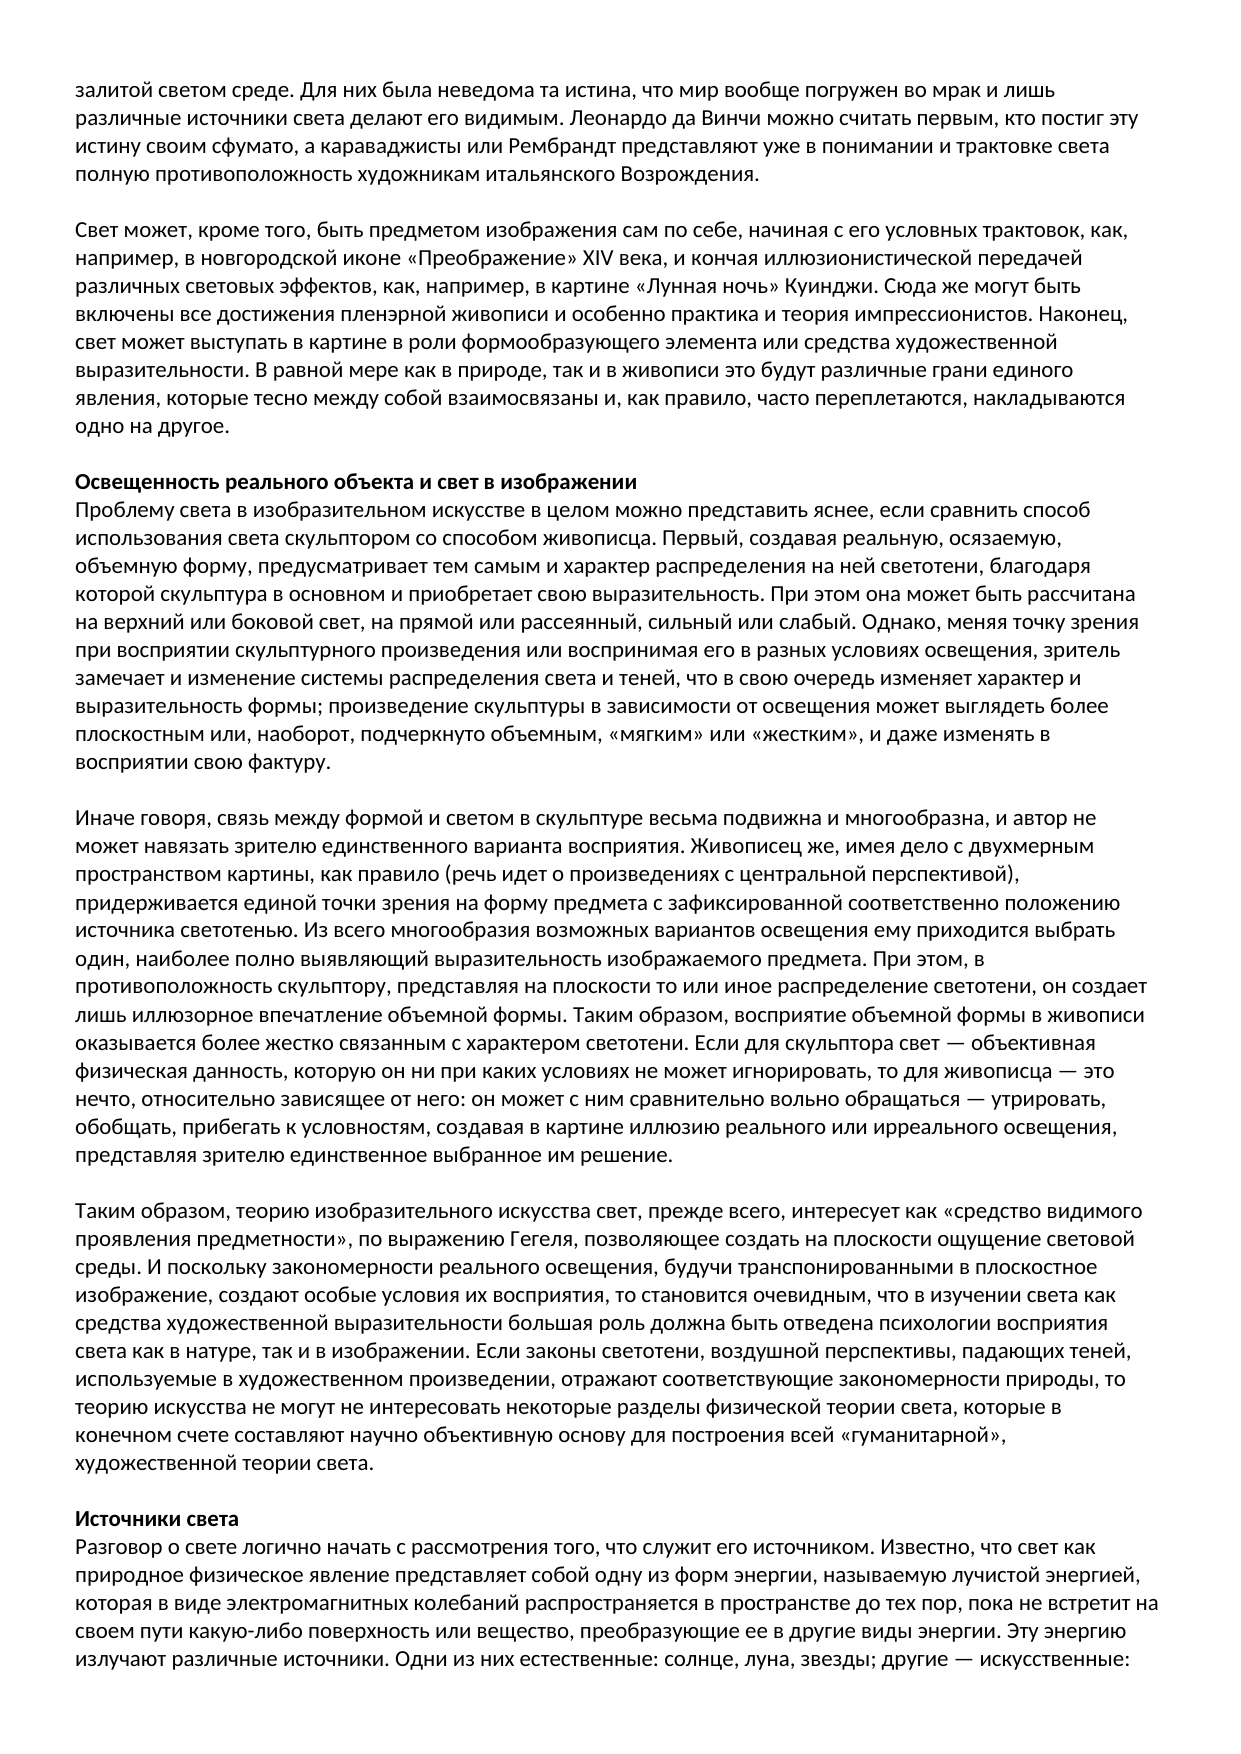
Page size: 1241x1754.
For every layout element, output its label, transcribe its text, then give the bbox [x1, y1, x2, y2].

text Источники света [75, 1504, 1165, 1532]
text Иначе говоря, связь между формой и светом в скульптуре весьма подвижна и многообразна, и автор не может навязать зрителю единственного варианта восприятия. Живописец же, имея дело с двухмерным пространством картины, как правило (речь идет о произведениях с центральной перспективой), придерживается единой точки зрения на форму предмета с зафиксированной соответственно положению источника светотенью. Из всего многообразия возможных вариантов освещения ему приходится выбрать один, наиболее полно выявляющий выразительность изображаемого предмета. При этом, в противоположность скульптору, представляя на плоскости то или иное распределение светотени, он создает лишь иллюзорное впечатление объемной формы. Таким образом, восприятие объемной формы в живописи оказывается более жестко связанным с характером светотени. Если для скульптора свет — объективная физическая данность, которую он ни при каких условиях не может игнорировать, то для живописца — это нечто, относительно зависящее от него: он может с ним сравнительно вольно обращаться — утрировать, обобщать, прибегать к условностям, создавая в картине иллюзию реального или ирреального освещения, представляя зрителю единственное выбранное им решение. [75, 803, 1165, 1168]
text Освещенность реального объекта и свет в изображении [75, 467, 1165, 495]
text Проблему света в изобразительном искусстве в целом можно представить яснее, если сравнить способ использования света скульптором со способом живописца. Первый, создавая реальную, осязаемую, объемную форму, предусматривает тем самым и характер распределения на ней светотени, благодаря которой скульптура в основном и приобретает свою выразительность. При этом она может быть рассчитана на верхний или боковой свет, на прямой или рассеянный, сильный или слабый. Однако, меняя точку зрения при восприятии скульптурного произведения или воспринимая его в разных условиях освещения, зритель замечает и изменение системы распределения света и теней, что в свою очередь изменяет характер и выразительность формы; произведение скульптуры в зависимости от освещения может выглядеть более плоскостным или, наоборот, подчеркнуто объемным, «мягким» или «жестким», и даже изменять в восприятии свою фактуру. [75, 495, 1165, 776]
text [75, 1532, 1165, 1672]
text Свет может, кроме того, быть предметом изображения сам по себе, начиная с его условных трактовок, как, например, в новгородской иконе «Преображение» XIV века, и кончая иллюзионистической передачей различных световых эффектов, как, например, в картине «Лунная ночь» Куинджи. Сюда же могут быть включены все достижения пленэрной живописи и особенно практика и теория импрессионистов. Наконец, свет может выступать в картине в роли формообразующего элемента или средства художественной выразительности. В равной мере как в природе, так и в живописи это будут различные грани единого явления, которые тесно между собой взаимосвязаны и, как правило, часто переплетаются, накладываются одно на другое. [75, 215, 1165, 439]
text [75, 75, 1165, 187]
text Таким образом, теорию изобразительного искусства свет, прежде всего, интересует как «средство видимого проявления предметности», по выражению Гегеля, позволяющее создать на плоскости ощущение световой среды. И поскольку закономерности реального освещения, будучи транспонированными в плоскостное изображение, создают особые условия их восприятия, то становится очевидным, что в изучении света как средства художественной выразительности большая роль должна быть отведена психологии восприятия света как в натуре, так и в изображении. Если законы светотени, воздушной перспективы, падающих теней, используемые в художественном произведении, отражают соответствующие закономерности природы, то теорию искусства не могут не интересовать некоторые разделы физической теории света, которые в конечном счете составляют научно объективную основу для построения всей «гуманитарной», художественной теории света. [75, 1196, 1165, 1476]
